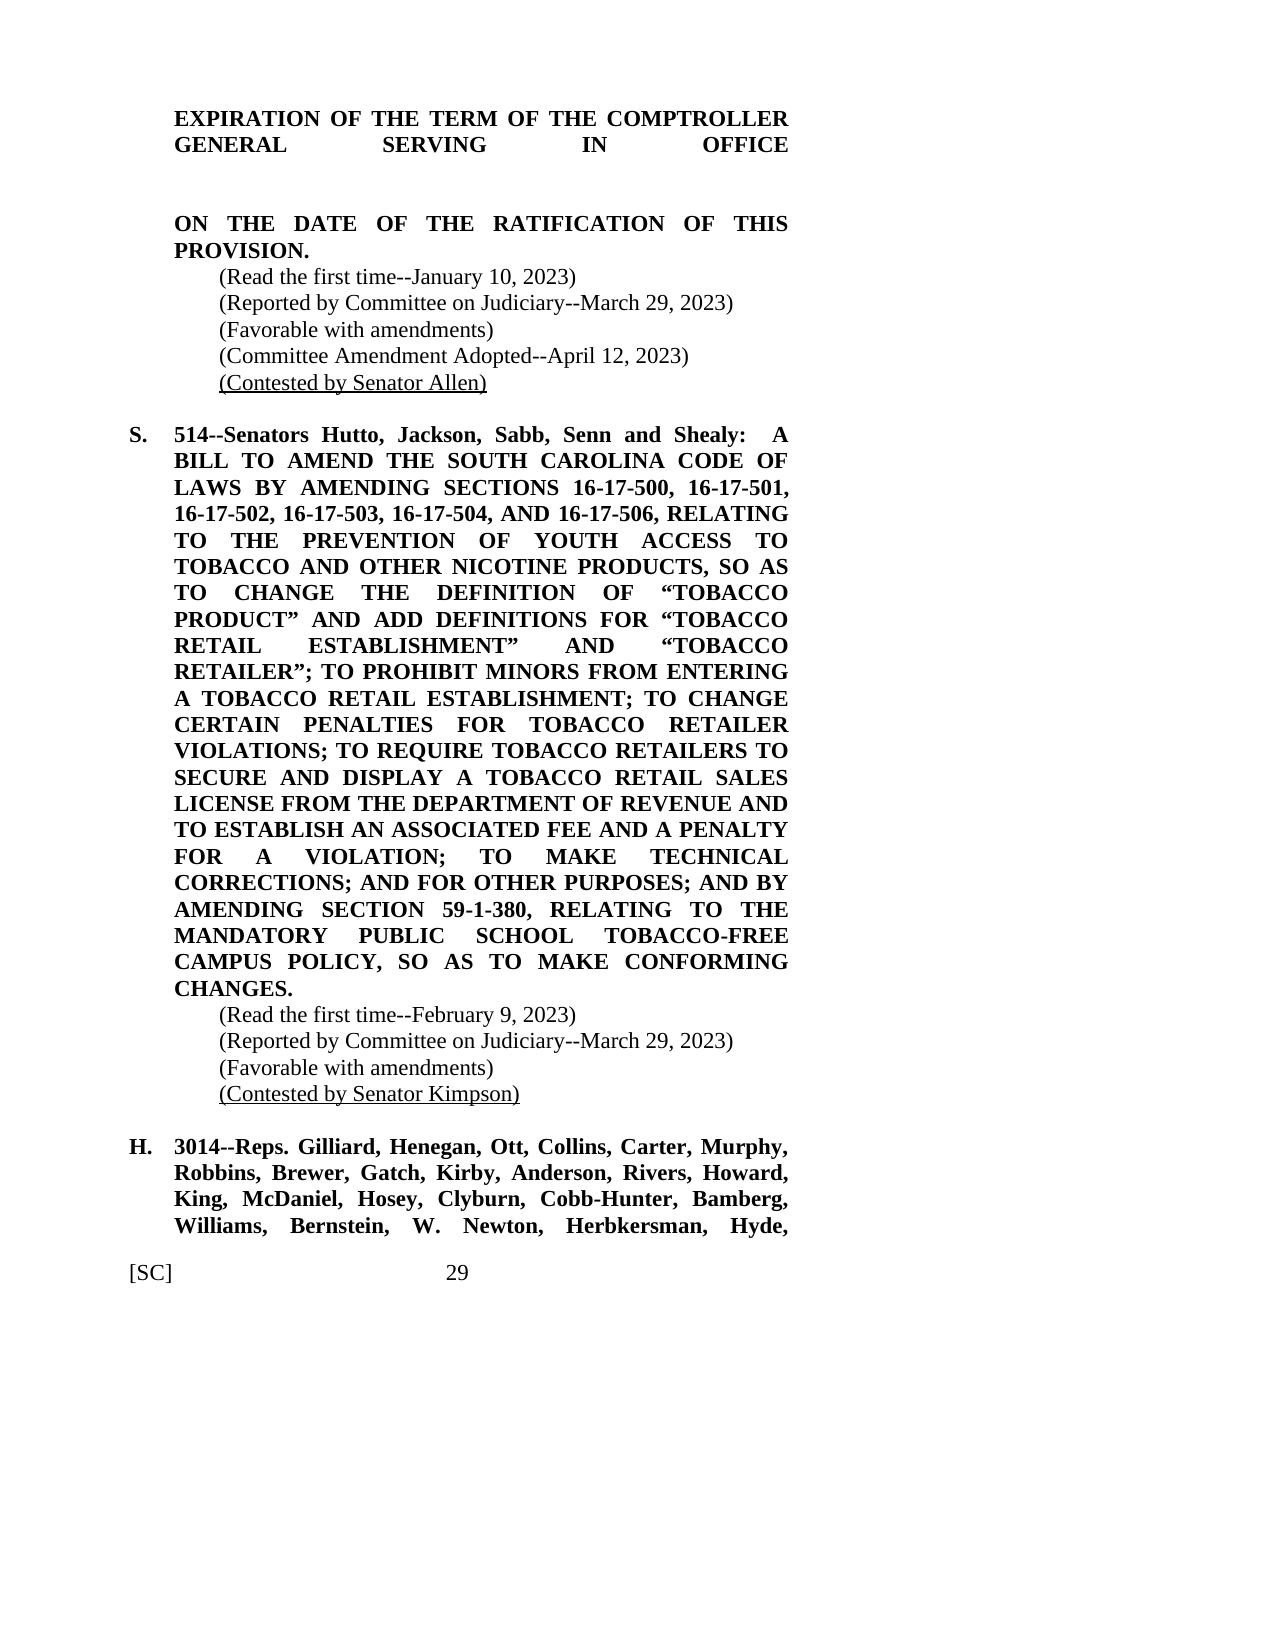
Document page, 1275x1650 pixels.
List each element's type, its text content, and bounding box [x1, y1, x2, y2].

text (Committee Amendment Adopted--April 12, 2023) [219, 342, 789, 368]
text (Reported by Committee on Judiciary--March 29, 2023) [219, 289, 789, 316]
title S. 514--Senators Hutto, Jackson, Sabb, Senn and Shealy: A BILL TO AMEND THE SOUTH CAROLINA CODE OF LAWS BY AMENDING SECTIONS 16‑17‑500, 16‑17‑501, 16‑17‑502, 16‑17‑503, 16‑17‑504, AND 16‑17‑506, RELATING TO THE PREVENTION OF YOUTH ACCESS TO TOBACCO AND OTHER NICOTINE PRODUCTS, SO AS TO CHANGE THE DEFINITION OF “TOBACCO PRODUCT” AND ADD DEFINITIONS FOR “TOBACCO RETAIL ESTABLISHMENT” AND “TOBACCO RETAILER”; TO PROHIBIT MINORS FROM ENTERING A TOBACCO RETAIL ESTABLISHMENT; TO CHANGE CERTAIN PENALTIES FOR TOBACCO RETAILER VIOLATIONS; TO REQUIRE TOBACCO RETAILERS TO SECURE AND DISPLAY A TOBACCO RETAIL SALES LICENSE FROM THE DEPARTMENT OF REVENUE AND TO ESTABLISH AN ASSOCIATED FEE AND A PENALTY FOR A VIOLATION; TO MAKE TECHNICAL CORRECTIONS; AND FOR OTHER PURPOSES; AND BY AMENDING SECTION 59‑1‑380, RELATING TO THE MANDATORY PUBLIC SCHOOL TOBACCO‑FREE CAMPUS POLICY, SO AS TO MAKE CONFORMING CHANGES. [129, 421, 789, 1001]
text (Contested by Senator Allen) [219, 368, 789, 395]
text (Read the first time--January 10, 2023) [219, 263, 789, 289]
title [129, 1133, 789, 1238]
text (Reported by Committee on Judiciary--March 29, 2023) [219, 1027, 789, 1054]
text (Read the first time--February 9, 2023) [219, 1001, 789, 1027]
text (Favorable with amendments) [219, 1054, 789, 1080]
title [129, 105, 789, 263]
text (Contested by Senator Kimpson) [219, 1080, 789, 1106]
text (Favorable with amendments) [219, 316, 789, 342]
